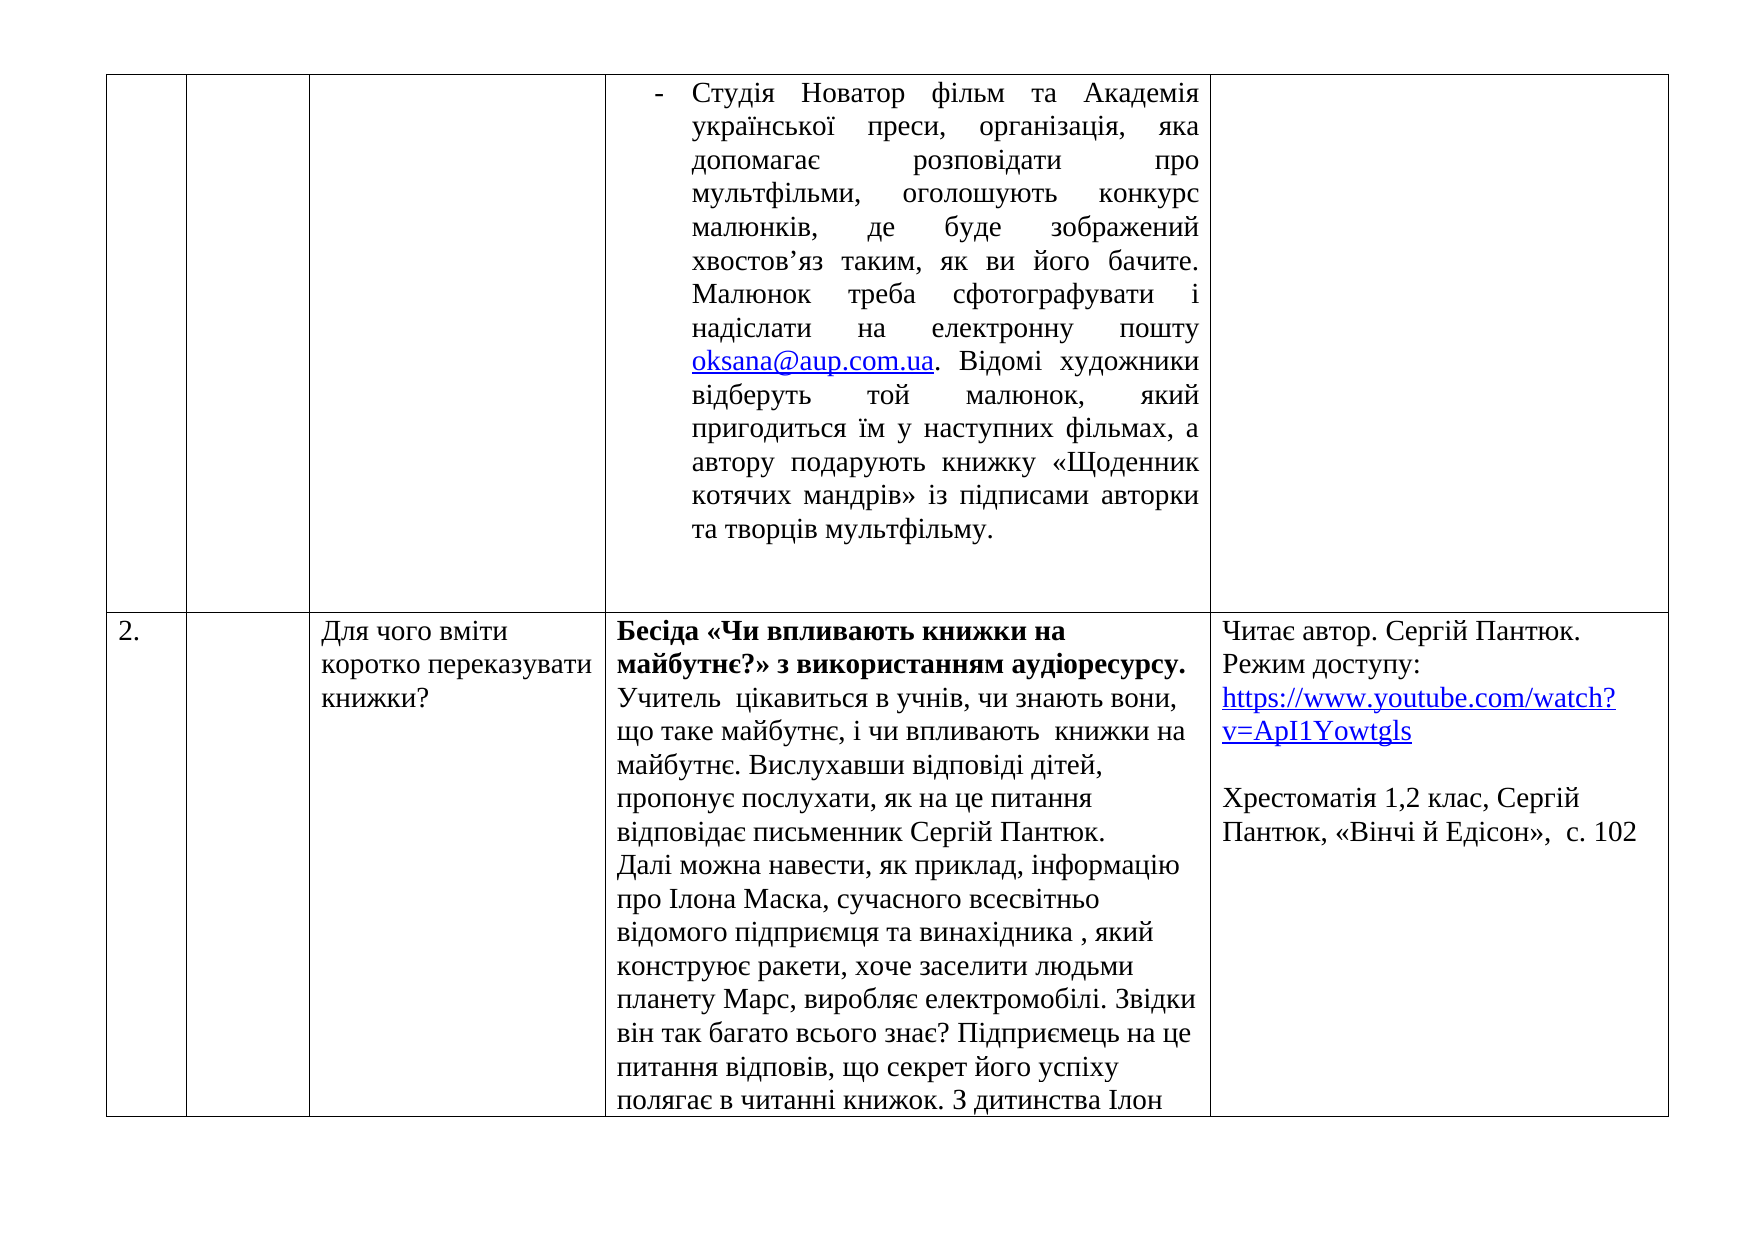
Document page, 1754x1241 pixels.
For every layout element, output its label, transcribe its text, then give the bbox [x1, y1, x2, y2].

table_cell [1211, 613, 1668, 1116]
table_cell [606, 75, 1210, 612]
table_cell 1 [107, 75, 186, 612]
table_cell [1211, 75, 1668, 612]
table_cell [187, 75, 309, 612]
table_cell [310, 613, 605, 1116]
table_cell [187, 613, 309, 1116]
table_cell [310, 75, 605, 612]
table_cell 2. [107, 613, 186, 1116]
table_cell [606, 613, 1210, 1116]
